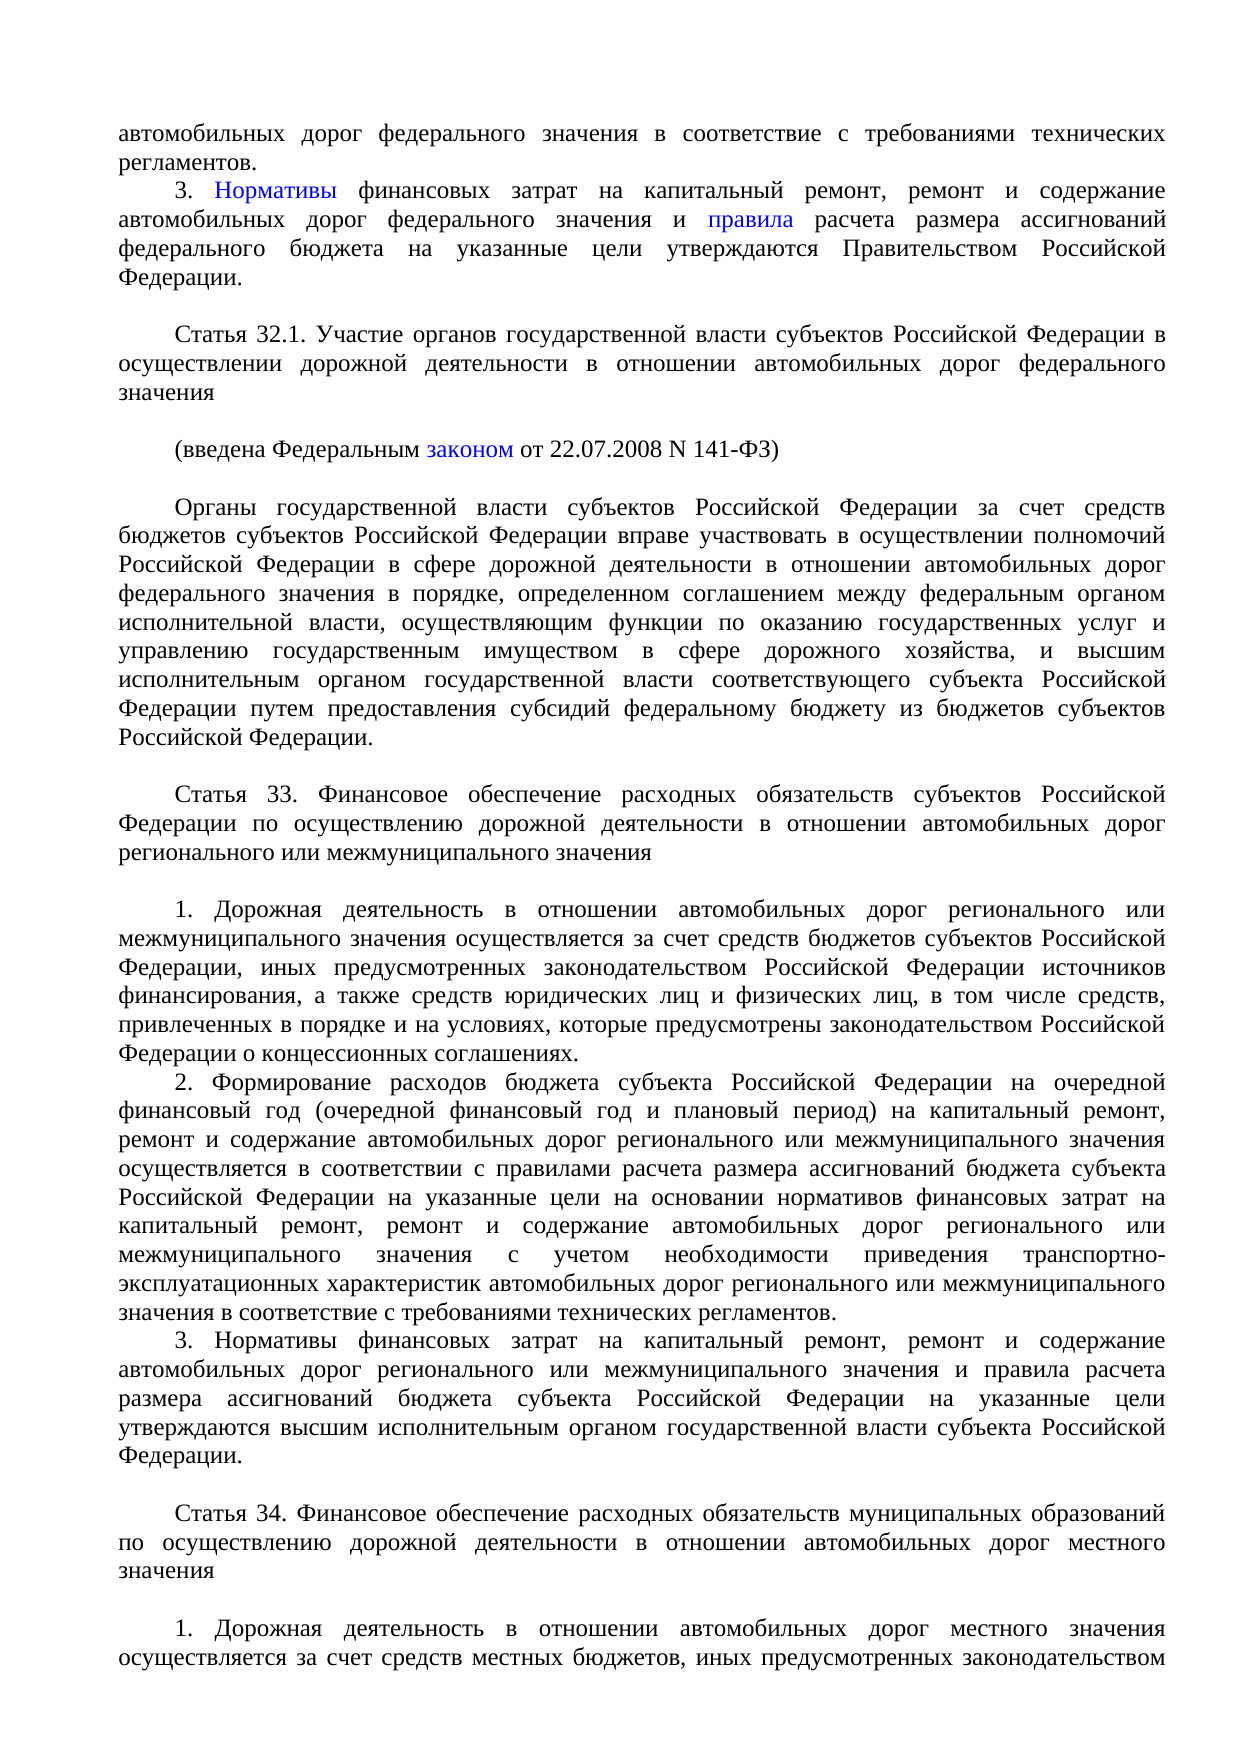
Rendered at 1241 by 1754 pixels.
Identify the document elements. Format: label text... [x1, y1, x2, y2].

text (введена Федеральным законом от 22.07.2008 N 141-ФЗ) [118, 434, 1167, 463]
text Статья 33. Финансовое обеспечение расходных обязательств субъектов Российской Федерации по осуществлению дорожной деятельности в отношении автомобильных дорог регионального или межмуниципального значения [118, 779, 1167, 866]
text Органы государственной власти субъектов Российской Федерации за счет средств бюджетов субъектов Российской Федерации вправе участвовать в осуществлении полномочий Российской Федерации в сфере дорожной деятельности в отношении автомобильных дорог федерального значения в порядке, определенном соглашением между федеральным органом исполнительной власти, осуществляющим функции по оказанию государственных услуг и управлению государственным имуществом в сфере дорожного хозяйства, и высшим исполнительным органом государственной власти соответствующего субъекта Российской Федерации путем предоставления субсидий федеральному бюджету из бюджетов субъектов Российской Федерации. [118, 492, 1167, 751]
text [118, 1613, 1167, 1671]
text 1. Дорожная деятельность в отношении автомобильных дорог регионального или межмуниципального значения осуществляется за счет средств бюджетов субъектов Российской Федерации, иных предусмотренных законодательством Российской Федерации источников финансирования, а также средств юридических лиц и физических лиц, в том числе средств, привлеченных в порядке и на условиях, которые предусмотрены законодательством Российской Федерации о концессионных соглашениях. [118, 894, 1167, 1067]
text Статья 34. Финансовое обеспечение расходных обязательств муниципальных образований по осуществлению дорожной деятельности в отношении автомобильных дорог местного значения [118, 1498, 1167, 1584]
text 2. Формирование расходов бюджета субъекта Российской Федерации на очередной финансовый год (очередной финансовый год и плановый период) на капитальный ремонт, ремонт и содержание автомобильных дорог регионального или межмуниципального значения осуществляется в соответствии с правилами расчета размера ассигнований бюджета субъекта Российской Федерации на указанные цели на основании нормативов финансовых затрат на капитальный ремонт, ремонт и содержание автомобильных дорог регионального или межмуниципального значения с учетом необходимости приведения транспортно-эксплуатационных характеристик автомобильных дорог регионального или межмуниципального значения в соответствие с требованиями технических регламентов. [118, 1067, 1167, 1326]
text 3. Нормативы финансовых затрат на капитальный ремонт, ремонт и содержание автомобильных дорог федерального значения и правила расчета размера ассигнований федерального бюджета на указанные цели утверждаются Правительством Российской Федерации. [118, 176, 1167, 291]
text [118, 118, 1167, 176]
text 3. Нормативы финансовых затрат на капитальный ремонт, ремонт и содержание автомобильных дорог регионального или межмуниципального значения и правила расчета размера ассигнований бюджета субъекта Российской Федерации на указанные цели утверждаются высшим исполнительным органом государственной власти субъекта Российской Федерации. [118, 1326, 1167, 1469]
text Статья 32.1. Участие органов государственной власти субъектов Российской Федерации в осуществлении дорожной деятельности в отношении автомобильных дорог федерального значения [118, 319, 1167, 406]
